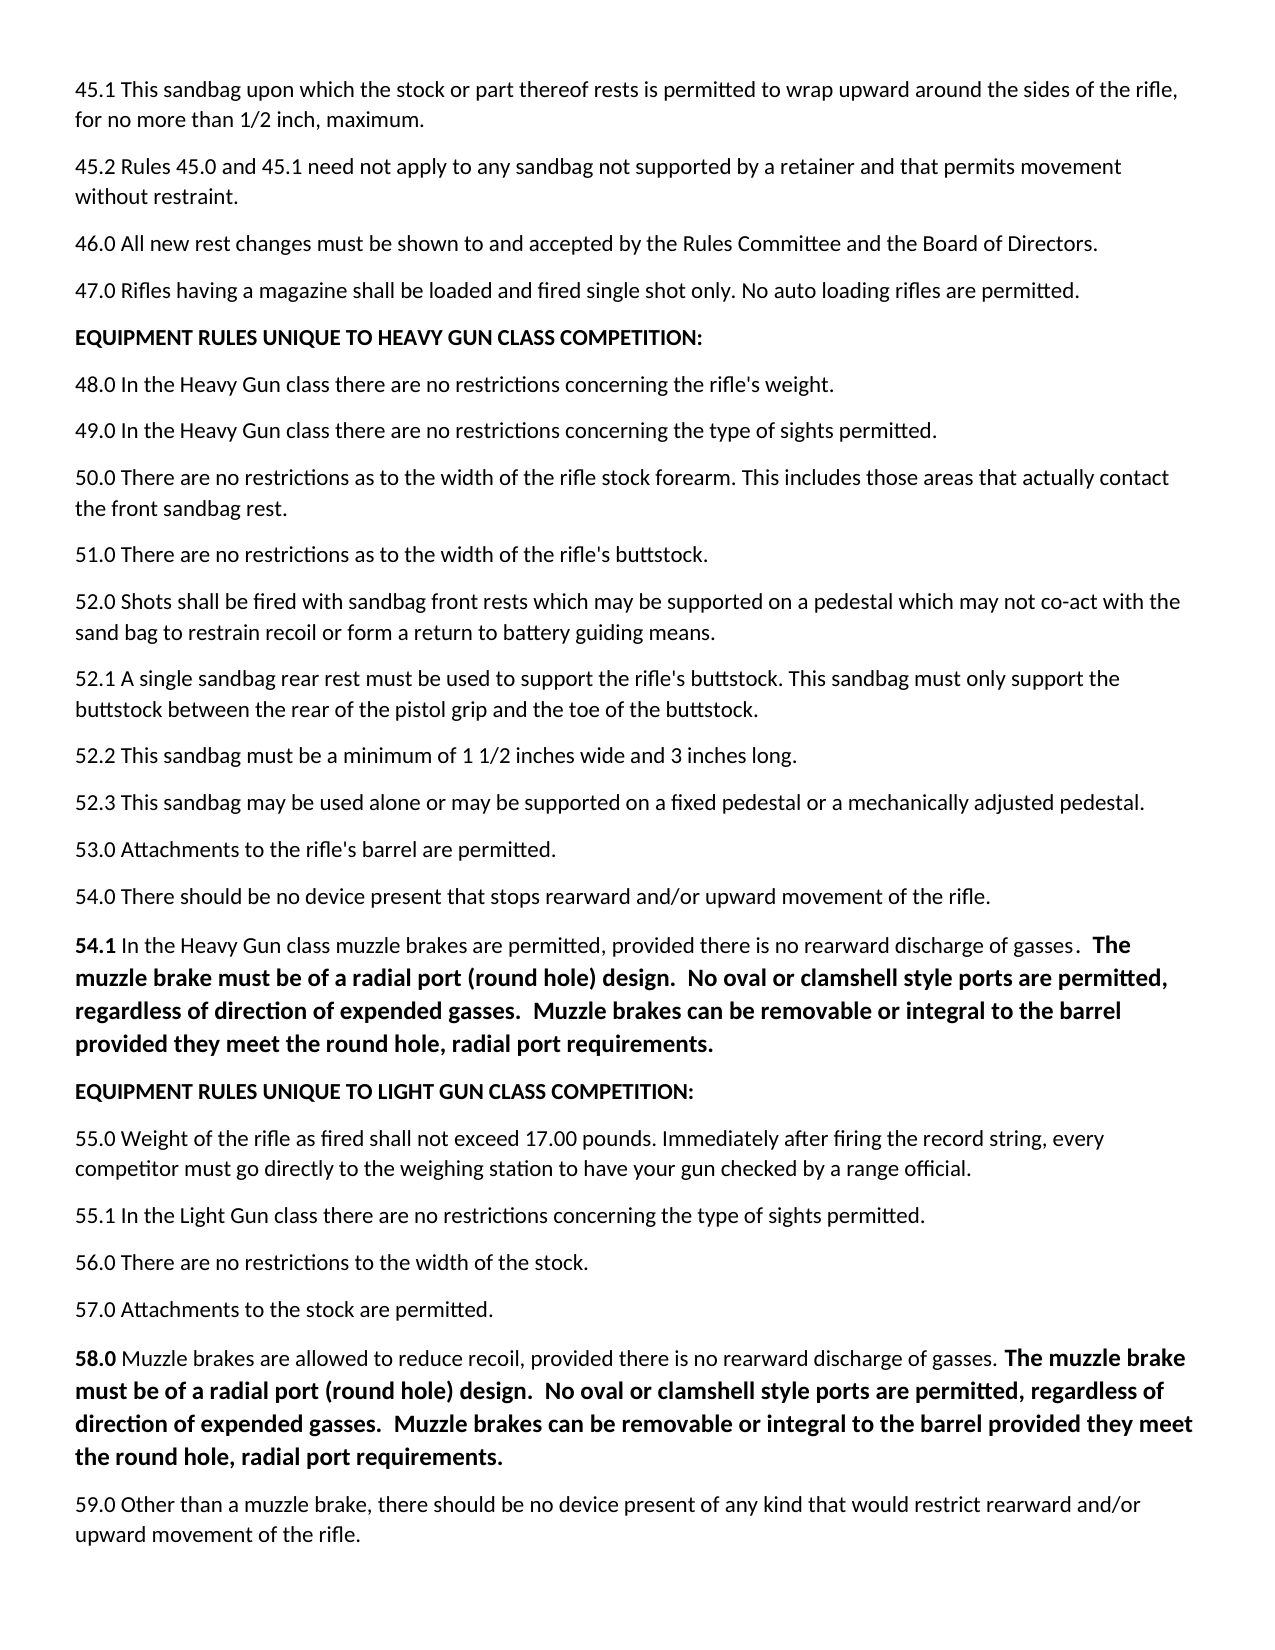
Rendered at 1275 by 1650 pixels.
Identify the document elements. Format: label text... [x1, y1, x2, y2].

text EQUIPMENT RULES UNIQUE TO LIGHT GUN CLASS COMPETITION: [75, 1077, 1200, 1106]
text 57.0 Attachments to the stock are permitted. [75, 1295, 1200, 1323]
text 50.0 There are no restrictions as to the width of the rifle stock forearm. This includes those areas that actually contact the front sandbag rest. [75, 463, 1200, 522]
text 52.0 Shots shall be fired with sandbag front rests which may be supported on a pedestal which may not co-act with the sand bag to restrain recoil or form a return to battery guiding means. [75, 587, 1200, 646]
text 46.0 All new rest changes must be shown to and accepted by the Rules Committee and the Board of Directors. [75, 229, 1200, 257]
text 52.1 A single sandbag rear rest must be used to support the rifle's buttstock. This sandbag must only support the buttstock between the rear of the pistol grip and the toe of the buttstock. [75, 664, 1200, 723]
text 55.0 Weight of the rifle as fired shall not exceed 17.00 pounds. Immediately after firing the record string, every competitor must go directly to the weighing station to have your gun checked by a range official. [75, 1124, 1200, 1183]
text 48.0 In the Heavy Gun class there are no restrictions concerning the rifle's weight. [75, 370, 1200, 398]
text 54.0 There should be no device present that stops rearward and/or upward movement of the rifle. [75, 882, 1200, 910]
text 45.1 This sandbag upon which the stock or part thereof rests is permitted to wrap upward around the sides of the rifle, for no more than 1/2 inch, maximum. [75, 75, 1200, 133]
text 53.0 Attachments to the rifle's barrel are permitted. [75, 835, 1200, 863]
text 51.0 There are no restrictions as to the width of the rifle's buttstock. [75, 541, 1200, 569]
text 45.2 Rules 45.0 and 45.1 need not apply to any sandbag not supported by a retainer and that permits movement without restraint. [75, 152, 1200, 210]
text 52.3 This sandbag may be used alone or may be supported on a fixed pedestal or a mechanically adjusted pedestal. [75, 788, 1200, 817]
text EQUIPMENT RULES UNIQUE TO HEAVY GUN CLASS COMPETITION: [75, 323, 1200, 351]
text 59.0 Other than a muzzle brake, there should be no device present of any kind that would restrict rearward and/or upward movement of the rifle. [75, 1490, 1200, 1549]
text 47.0 Rifles having a magazine shall be loaded and fired single shot only. No auto loading rifles are permitted. [75, 276, 1200, 304]
text 54.1 In the Heavy Gun class muzzle brakes are permitted, provided there is no rearward discharge of gasses. The muzzle brake must be of a radial port (round hole) design. No oval or clamshell style ports are permitted, regardless of direction of expended gasses. Muzzle brakes can be removable or integral to the barrel provided they meet the round hole, radial port requirements. [75, 929, 1200, 1058]
text 58.0 Muzzle brakes are allowed to reduce recoil, provided there is no rearward discharge of gasses. The muzzle brake must be of a radial port (round hole) design. No oval or clamshell style ports are permitted, regardless of direction of expended gasses. Muzzle brakes can be removable or integral to the barrel provided they meet the round hole, radial port requirements. [75, 1342, 1200, 1471]
text 49.0 In the Heavy Gun class there are no restrictions concerning the type of sights permitted. [75, 417, 1200, 445]
text 52.2 This sandbag must be a minimum of 1 1/2 inches wide and 3 inches long. [75, 742, 1200, 770]
text 55.1 In the Light Gun class there are no restrictions concerning the type of sights permitted. [75, 1201, 1200, 1229]
text 56.0 There are no restrictions to the width of the stock. [75, 1248, 1200, 1276]
